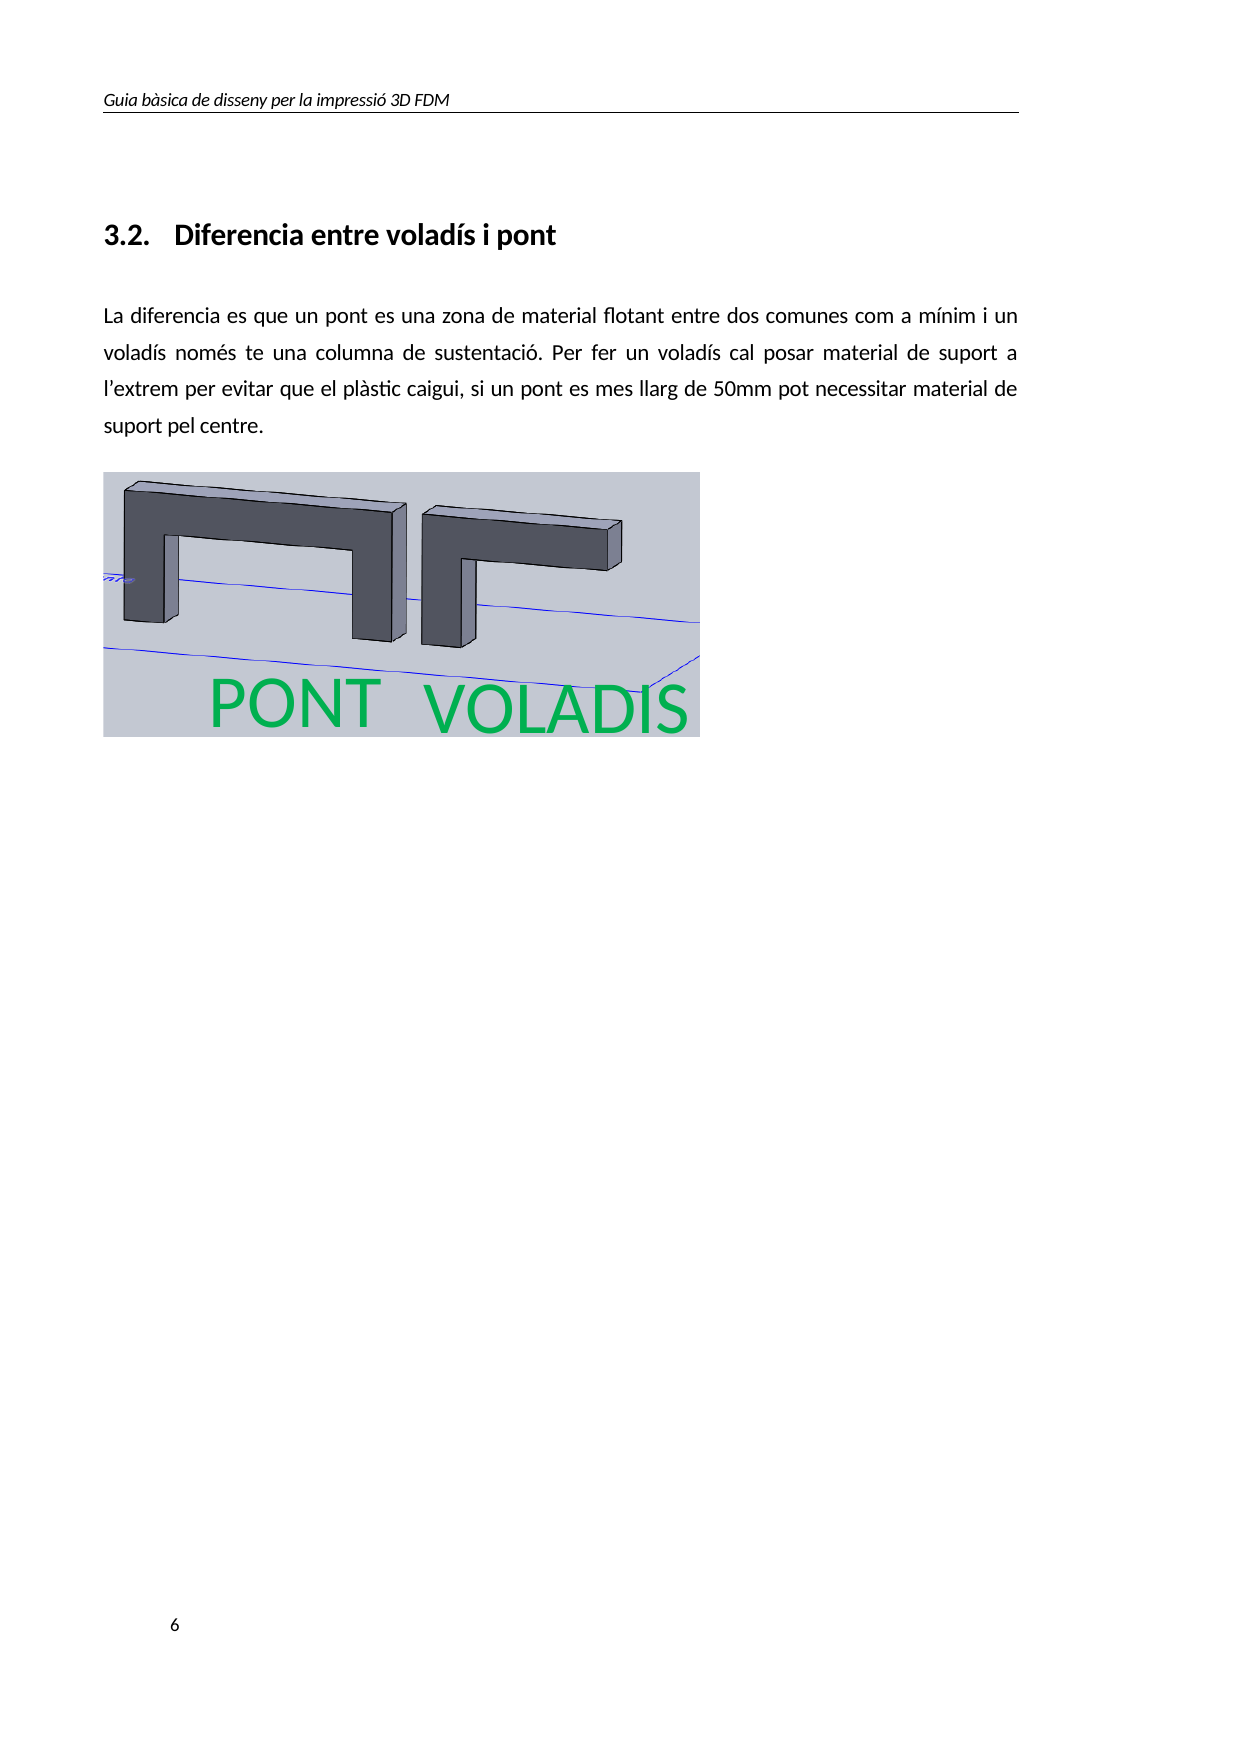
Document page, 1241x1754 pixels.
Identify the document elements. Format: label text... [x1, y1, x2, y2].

subtitle Diferencia entre voladís i pont [103, 215, 1019, 253]
picture [103, 472, 700, 737]
text La diferencia es que un pont es una zona de material flotant entre dos comunes com a mínim i un voladís només te una columna de sustentació. Per fer un voladís cal posar material de suport a l’extrem per evitar que el plàstic caigui, si un pont es mes llarg de 50mm pot necessitar material de suport pel centre. [103, 302, 1019, 439]
